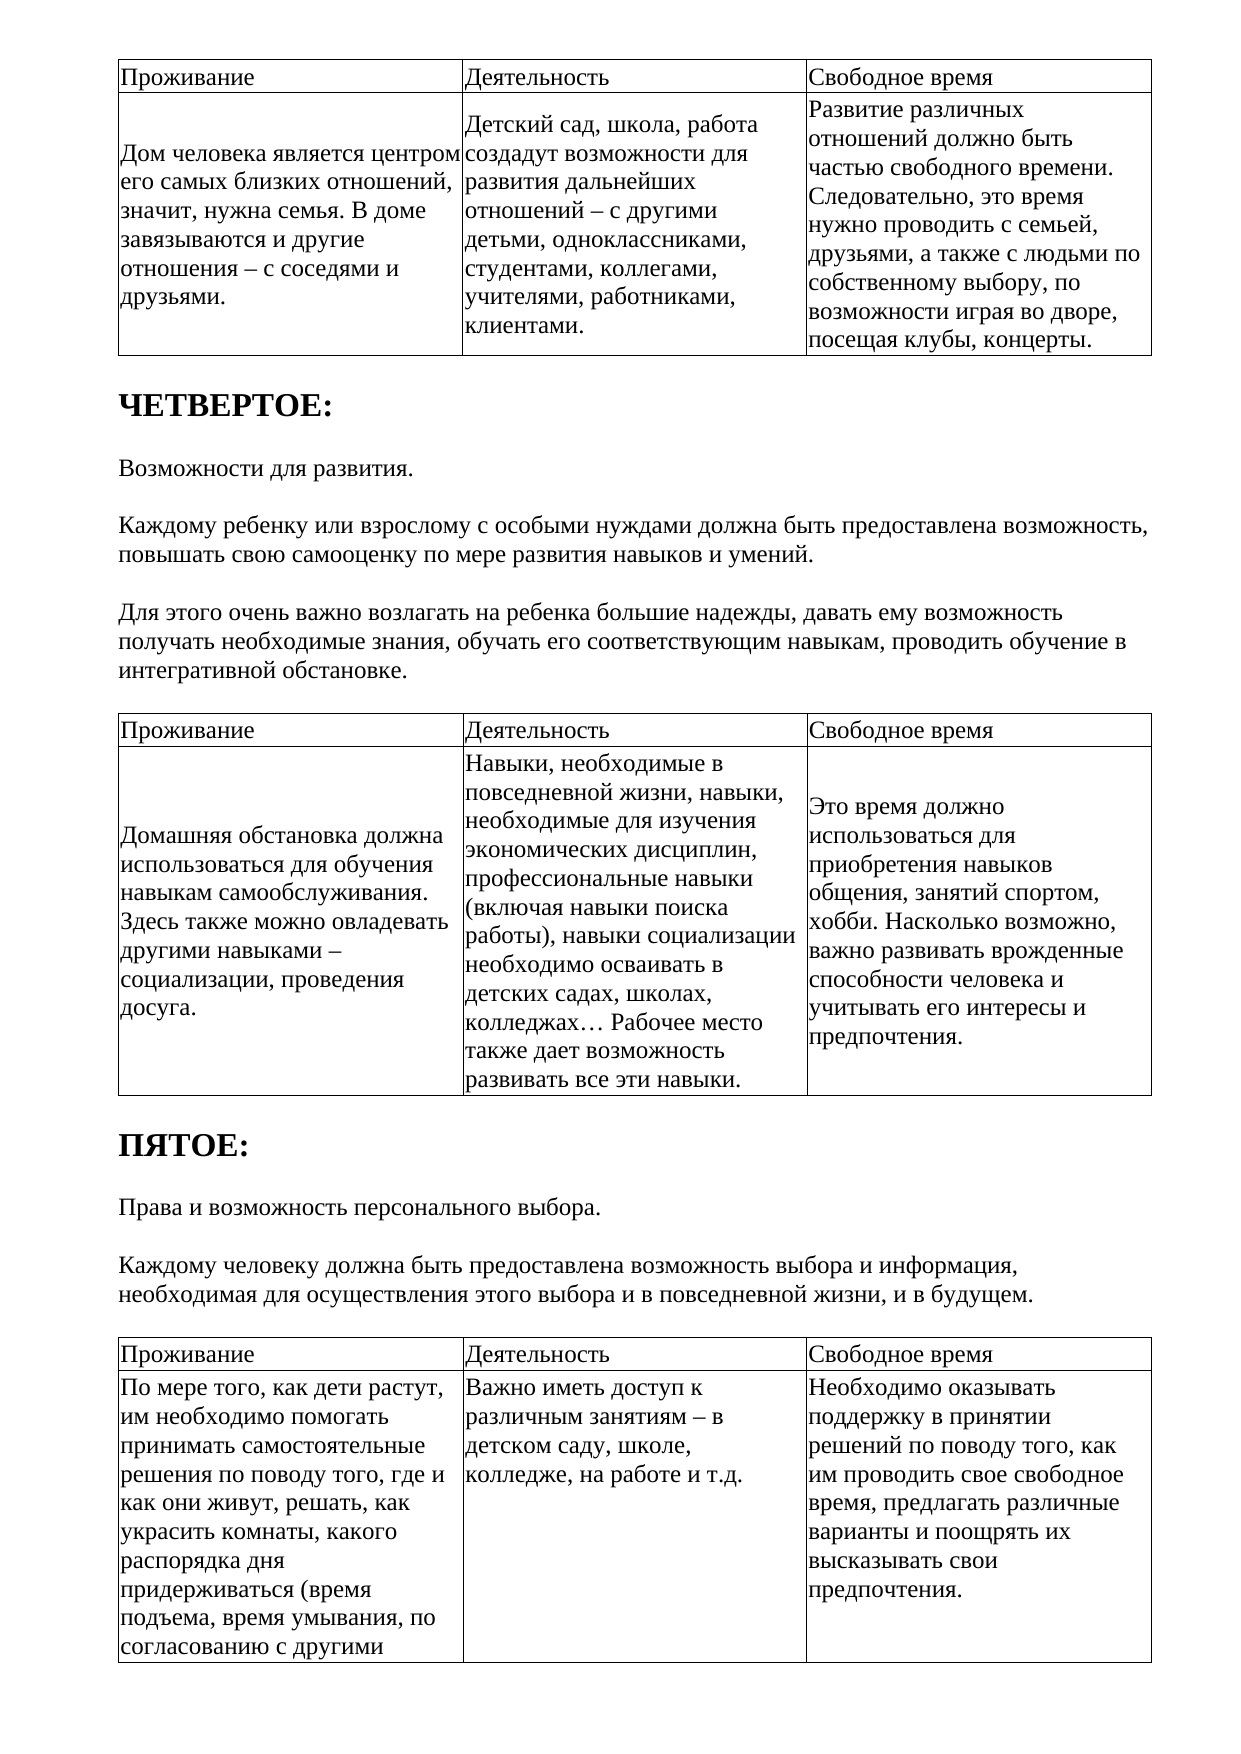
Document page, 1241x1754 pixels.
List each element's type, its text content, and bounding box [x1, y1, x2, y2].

table_header Свободное время [808, 714, 1151, 746]
table_cell Навыки, необходимые в повседневной жизни, навыки, необходимые для изучения экономических дисциплин, профессиональные навыки (включая навыки поиска работы), навыки социализации необходимо осваивать в детских садах, школах, колледжах… Рабочее место также дает возможность развивать все эти навыки. [464, 747, 807, 1095]
text Для этого очень важно возлагать на ребенка большие надежды, давать ему возможность получать необходимые знания, обучать его соответствующим навыкам, проводить обучение в интегративной обстановке. [118, 597, 1152, 683]
table_header Проживание [119, 1338, 463, 1370]
text Права и возможность персонального выбора. [118, 1192, 1152, 1221]
table_cell Это время должно использоваться для приобретения навыков общения, занятий спортом, хобби. Насколько возможно, важно развивать врожденные способности человека и учитывать его интересы и предпочтения. [808, 747, 1151, 1095]
table_header Деятельность [464, 714, 807, 746]
table_header Проживание [119, 60, 462, 92]
text ПЯТОЕ: [118, 1125, 1152, 1163]
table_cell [119, 1371, 463, 1662]
table_header Деятельность [464, 1338, 806, 1370]
text ЧЕТВЕРТОЕ: [118, 385, 1152, 423]
table_header Проживание [119, 714, 463, 746]
text Каждому ребенку или взрослому с особыми нуждами должна быть предоставлена возможность, повышать свою самооценку по мере развития навыков и умений. [118, 511, 1152, 568]
text Возможности для развития. [118, 453, 1152, 481]
table_header Свободное время [807, 1338, 1151, 1370]
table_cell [807, 1371, 1151, 1662]
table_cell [464, 1371, 806, 1662]
table_header Деятельность [463, 60, 806, 92]
table_cell Детский сад, школа, работа создадут возможности для развития дальнейших отношений – с другими детьми, одноклассниками, студентами, коллегами, учителями, работниками, клиентами. [463, 93, 806, 355]
table_header Свободное время [807, 60, 1151, 92]
table_cell Домашняя обстановка должна использоваться для обучения навыкам самообслуживания. Здесь также можно овладевать другими навыками – социализации, проведения досуга. [119, 747, 463, 1095]
table_cell Развитие различных отношений должно быть частью свободного времени. Следовательно, это время нужно проводить с семьей, друзьями, а также с людьми по собственному выбору, по возможности играя во дворе, посещая клубы, концерты. [807, 93, 1151, 355]
text Каждому человеку должна быть предоставлена возможность выбора и информация, необходимая для осуществления этого выбора и в повседневной жизни, и в будущем. [118, 1250, 1152, 1308]
table_cell Дом человека является центром его самых близких отношений, значит, нужна семья. В доме завязываются и другие отношения – с соседями и друзьями. [119, 93, 462, 355]
